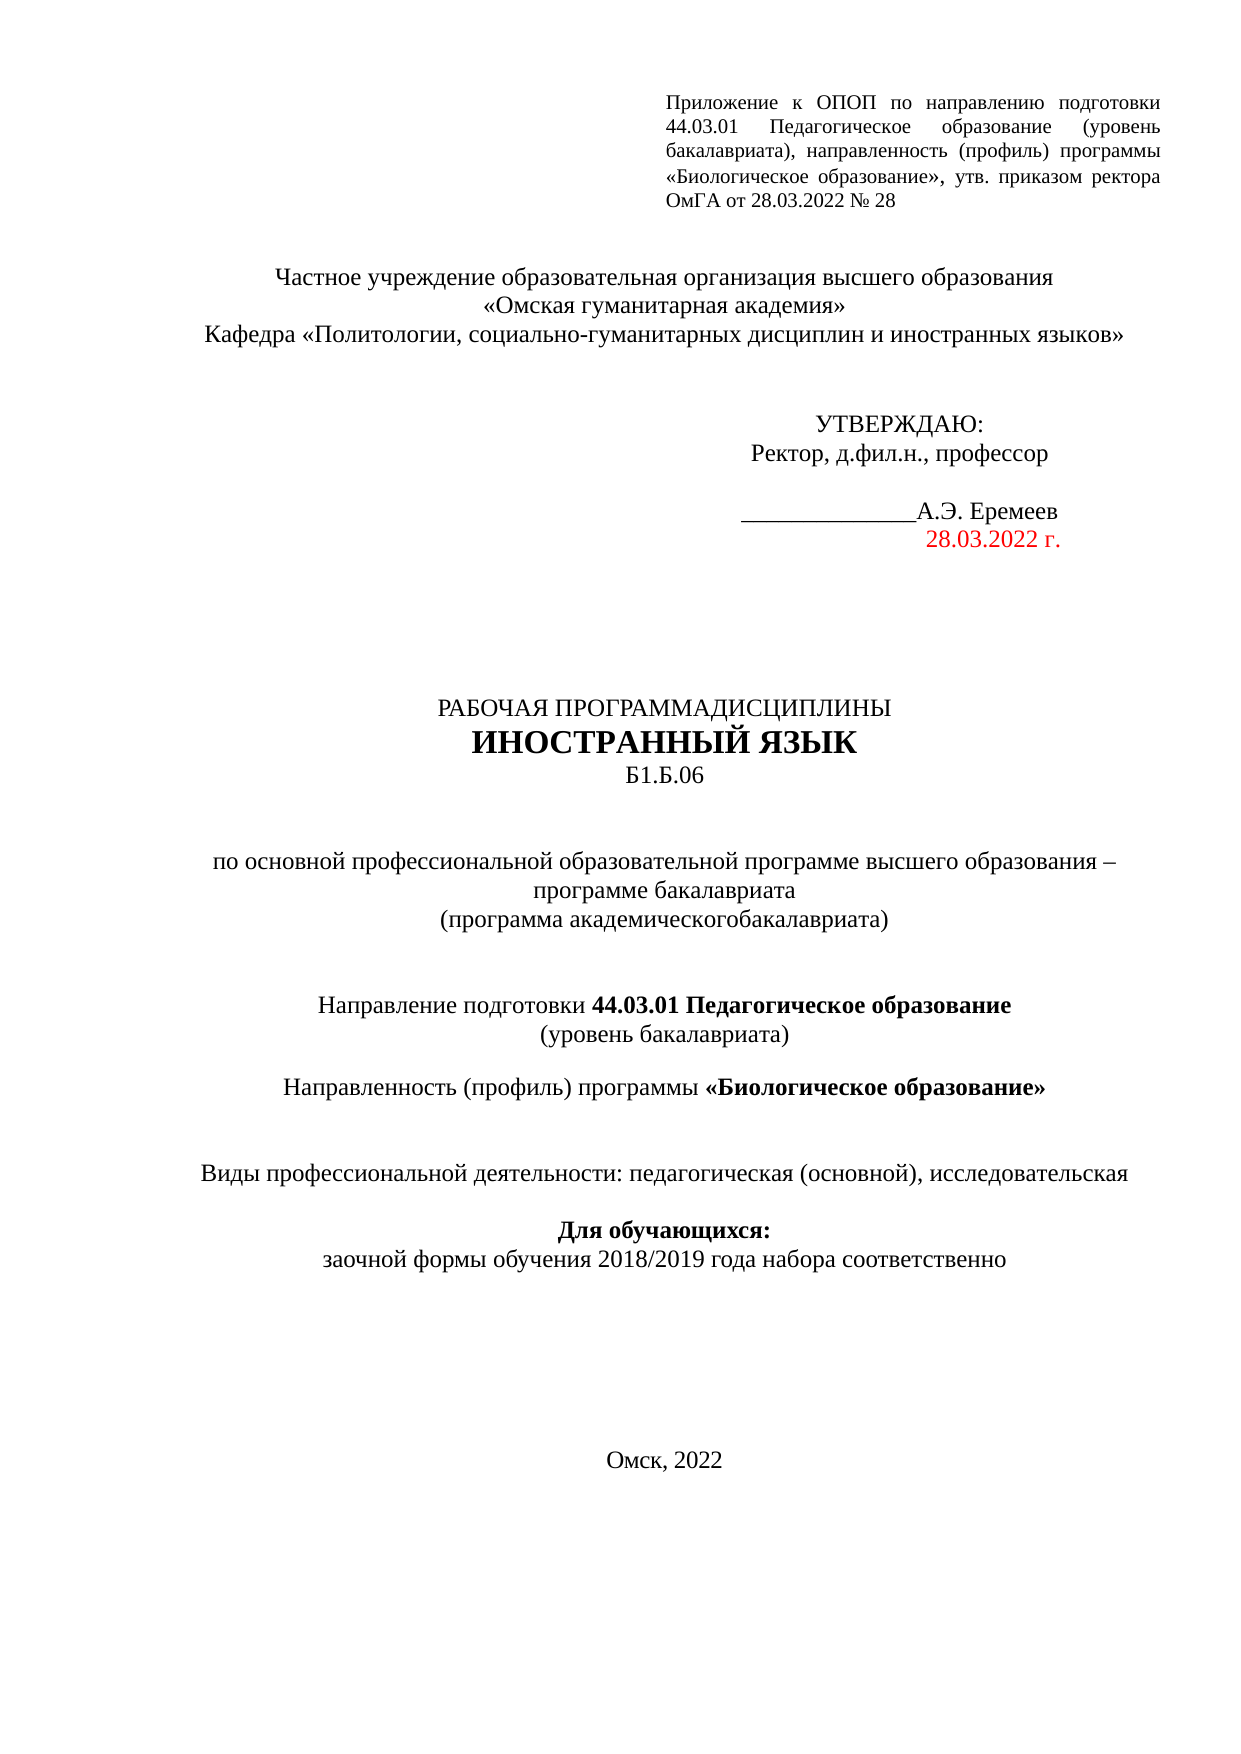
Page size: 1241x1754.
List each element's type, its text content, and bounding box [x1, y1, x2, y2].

text «Омская гуманитарная академия» [177, 291, 1152, 319]
text Направление подготовки 44.03.01 Педагогическое образование [177, 990, 1152, 1019]
text (уровень бакалавриата) [177, 1019, 1152, 1072]
text (программа академическогобакалавриата) [177, 904, 1152, 933]
text Частное учреждение образовательная организация высшего образования [177, 262, 1152, 291]
text Виды профессиональной деятельности: педагогическая (основной), исследовательская [177, 1158, 1152, 1187]
text РАБОЧАЯ ПРОГРАММАДИСЦИПЛИНЫ [177, 693, 1152, 722]
text Б1.Б.06 [177, 760, 1152, 789]
text заочной формы обучения 2018/2019 года набора соответственно [177, 1244, 1152, 1273]
text Направленность (профиль) программы «Биологическое образование» [177, 1072, 1152, 1101]
text Омск, 2022 [177, 1446, 1152, 1474]
text программе бакалавриата [177, 875, 1152, 904]
text Кафедра «Политологии, социально-гуманитарных дисциплин и иностранных языков» [177, 319, 1152, 348]
text Для обучающихся: [177, 1216, 1152, 1244]
text по основной профессиональной образовательной программе высшего образования – [177, 846, 1152, 875]
text иностранный язык [177, 722, 1152, 760]
